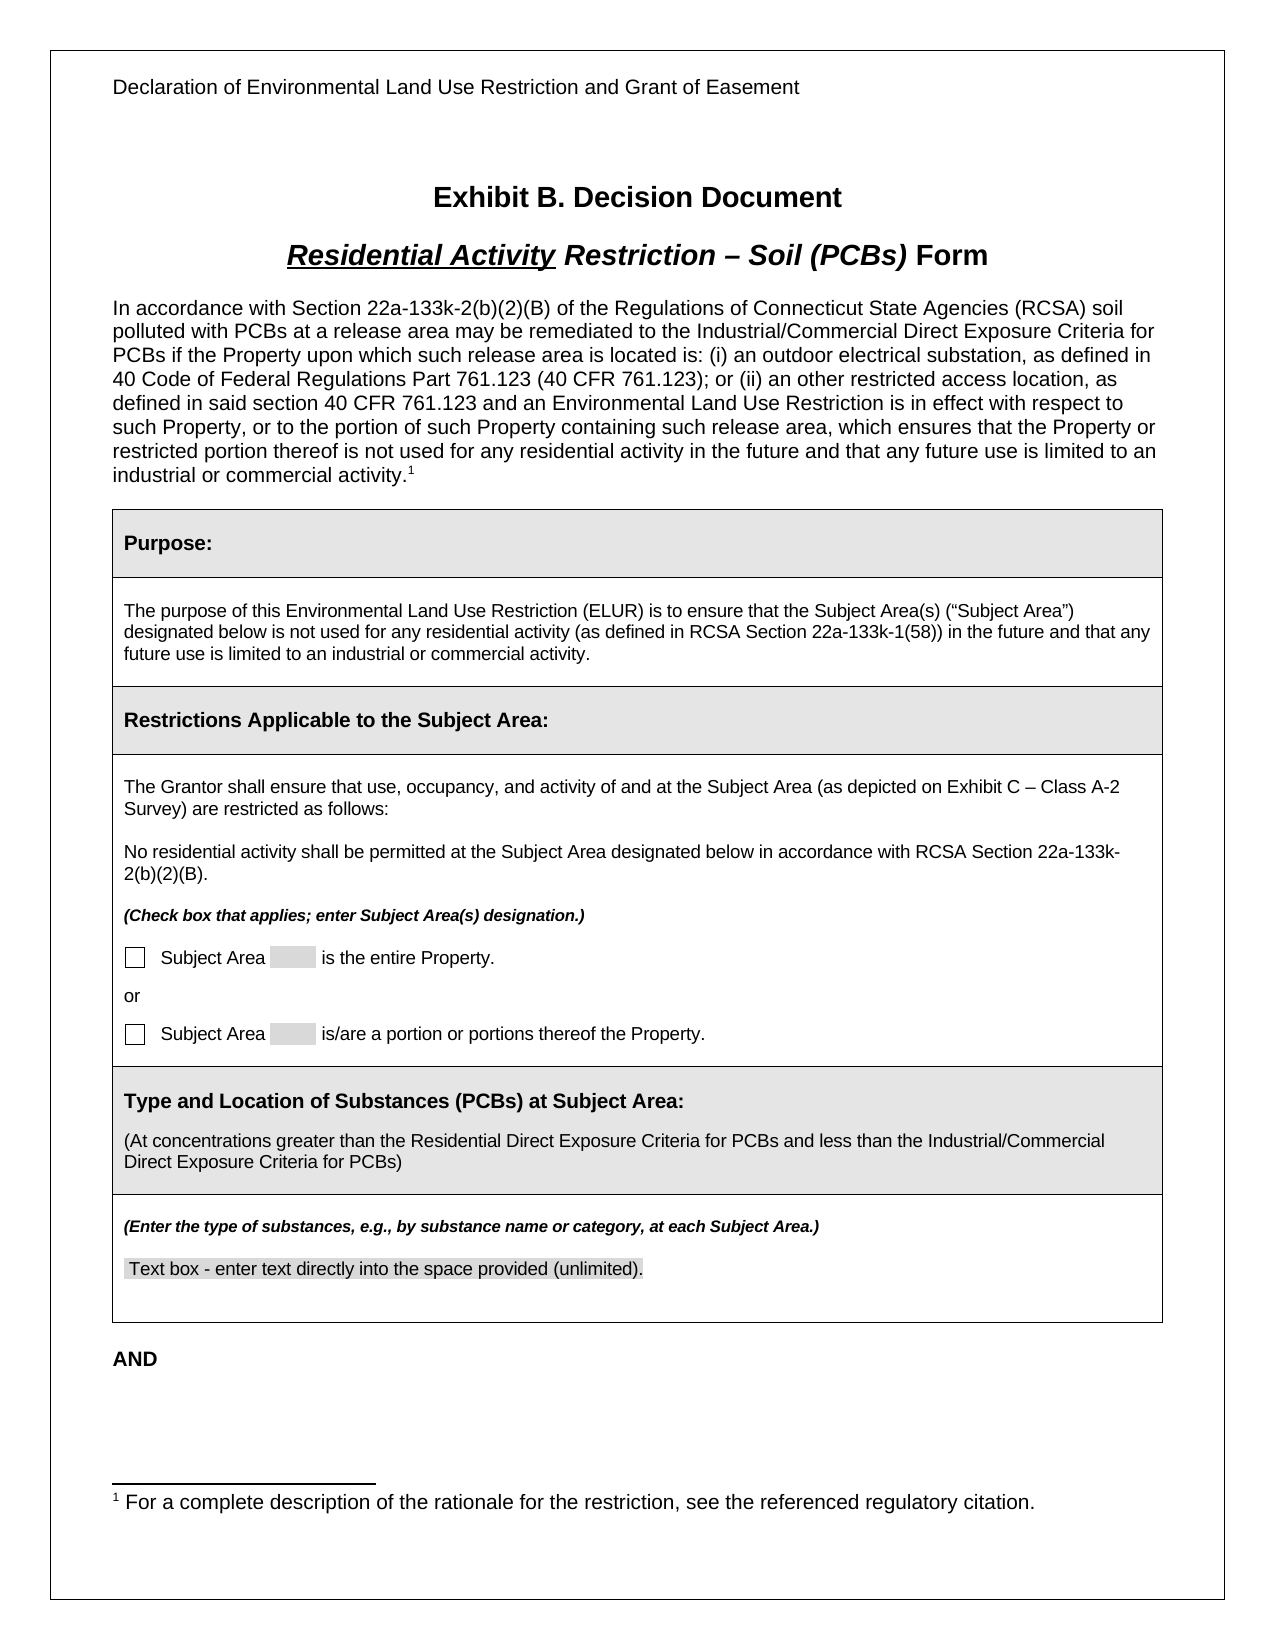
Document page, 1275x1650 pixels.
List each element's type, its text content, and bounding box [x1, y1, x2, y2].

text In accordance with Section 22a-133k-2(b)(2)(B) of the Regulations of Connecticut State Agencies (RCSA) soil polluted with PCBs at a release area may be remediated to the Industrial/Commercial Direct Exposure Criteria for PCBs if the Property upon which such release area is located is: (i) an outdoor electrical substation, as defined in 40 Code of Federal Regulations Part 761.123 (40 CFR 761.123); or (ii) an other restricted access location, as defined in said section 40 CFR 761.123 and an Environmental Land Use Restriction is in effect with respect to such Property, or to the portion of such Property containing such release area, which ensures that the Property or restricted portion thereof is not used for any residential activity in the future and that any future use is limited to an industrial or commercial activity. [112, 295, 1162, 487]
table_cell (Enter the type of substances, e.g., by substance name or category, at each Subject Area.) Text box - enter text directly into the space provided (unlimited). [113, 1195, 1162, 1322]
text AND [112, 1347, 1162, 1371]
table_header Purpose: [113, 510, 1162, 577]
subtitle Residential Activity Restriction – Soil (PCBs) Form [112, 238, 1162, 271]
table_cell The Grantor shall ensure that use, occupancy, and activity of and at the Subject Area (as depicted on Exhibit C – Class A-2 Survey) are restricted as follows: No residential activity shall be permitted at the Subject Area designated below in accordance with RCSA Section 22a-133k-2(b)(2)(B). (Check box that applies; enter Subject Area(s) designation.) Subject Area is the entire Property. or Subject Area is/are a portion or portions thereof the Property. [113, 755, 1162, 1066]
text Exhibit B. Decision Document [112, 180, 1162, 214]
table_cell The purpose of this Environmental Land Use Restriction (ELUR) is to ensure that the Subject Area(s) (“Subject Area”) designated below is not used for any residential activity (as defined in RCSA Section 22a-133k-1(58)) in the future and that any future use is limited to an industrial or commercial activity. [113, 578, 1162, 686]
table_cell Type and Location of Substances (PCBs) at Subject Area: (At concentrations greater than the Residential Direct Exposure Criteria for PCBs and less than the Industrial/Commercial Direct Exposure Criteria for PCBs) [113, 1067, 1162, 1194]
table_cell Restrictions Applicable to the Subject Area: [113, 687, 1162, 754]
